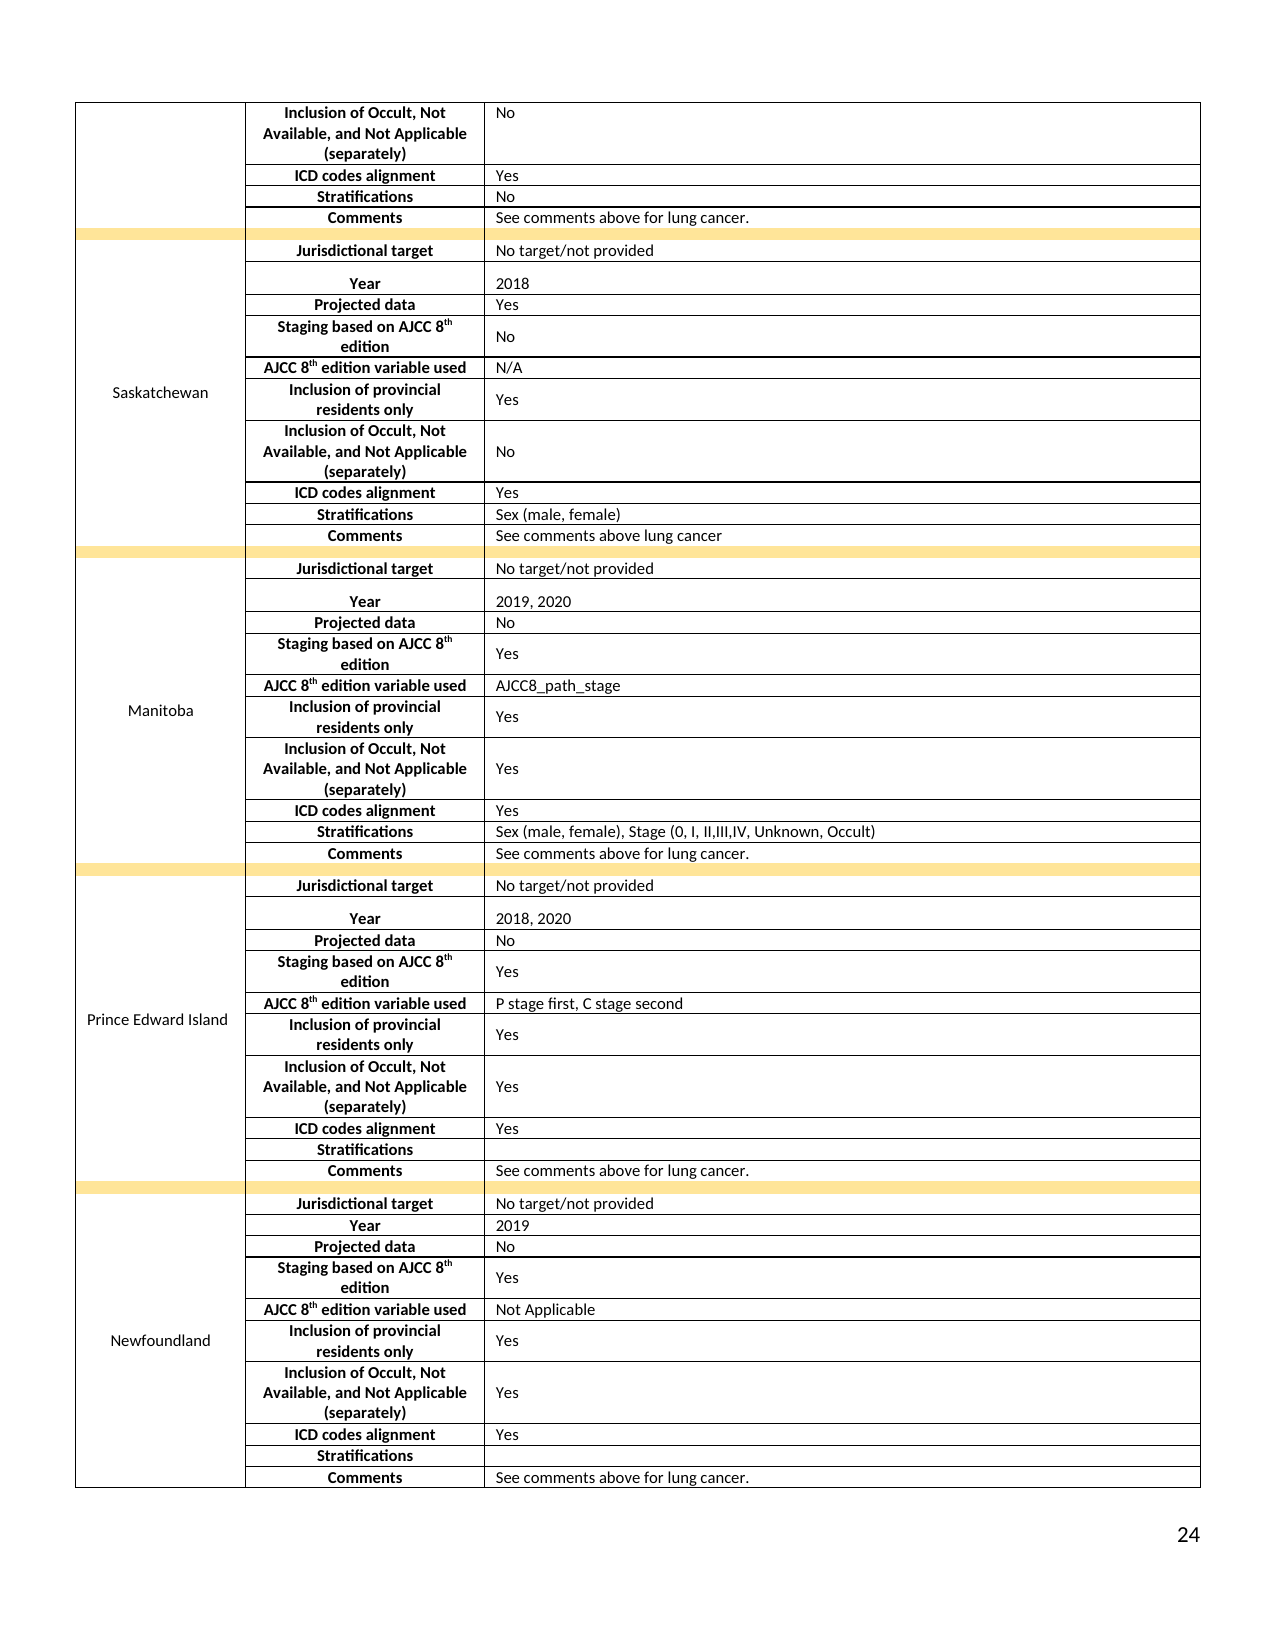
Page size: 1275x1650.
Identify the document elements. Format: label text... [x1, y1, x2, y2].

table_cell Projected data [246, 295, 484, 315]
table_cell ICD codes alignment [246, 800, 484, 821]
table_cell Yes [485, 1056, 1200, 1117]
table_cell Yes [485, 483, 1200, 503]
table_cell Projected data [246, 930, 484, 950]
table_cell See comments above for lung cancer. [485, 1161, 1200, 1181]
table_cell Yes [485, 1321, 1200, 1361]
table_cell ICD codes alignment [246, 1424, 484, 1444]
table_cell See comments above for lung cancer. [485, 208, 1200, 228]
table_cell [485, 1139, 1200, 1159]
table_cell Yes [485, 379, 1200, 419]
table_cell No [485, 103, 1200, 164]
table_cell Year [246, 579, 484, 611]
table_cell 2018, 2020 [485, 897, 1200, 929]
table_cell No [485, 930, 1200, 950]
table_cell Yes [485, 634, 1200, 674]
table_cell Jurisdictional target [246, 240, 484, 261]
table_cell Year [246, 897, 484, 929]
table_cell 2019, 2020 [485, 579, 1200, 611]
table_cell Year [246, 262, 484, 293]
table_cell Sex (male, female) [485, 504, 1200, 524]
table_cell Yes [485, 1424, 1200, 1444]
table_cell ICD codes alignment [246, 483, 484, 503]
table_cell Staging based on AJCC 8th edition [246, 951, 484, 992]
table_cell Yes [485, 1362, 1200, 1423]
table_cell No [485, 1236, 1200, 1256]
table_cell Inclusion of provincial residents only [246, 379, 484, 419]
table_cell ICD codes alignment [246, 1118, 484, 1138]
table_cell Projected data [246, 612, 484, 632]
table_cell Jurisdictional target [246, 1194, 484, 1214]
table_cell Newfoundland [76, 1194, 245, 1487]
table_cell 2019 [485, 1215, 1200, 1235]
table_cell See comments above for lung cancer. [485, 1467, 1200, 1487]
table_cell Yes [485, 697, 1200, 737]
table_cell AJCC 8th edition variable used [246, 675, 484, 696]
table_cell Staging based on AJCC 8th edition [246, 634, 484, 674]
table_cell Inclusion of provincial residents only [246, 1014, 484, 1055]
table_cell Jurisdictional target [246, 558, 484, 578]
table_cell No target/not provided [485, 240, 1200, 261]
table_cell No target/not provided [485, 876, 1200, 896]
table_cell No [485, 186, 1200, 206]
table_cell No [485, 316, 1200, 356]
table_cell No target/not provided [485, 558, 1200, 578]
table_cell No target/not provided [485, 1194, 1200, 1214]
table_cell AJCC 8th edition variable used [246, 1299, 484, 1319]
table_cell Stratifications [246, 822, 484, 842]
table_cell P stage first, C stage second [485, 993, 1200, 1013]
table_cell Comments [246, 208, 484, 228]
table_cell No [485, 421, 1200, 481]
table_cell Yes [485, 738, 1200, 799]
table_cell Stratifications [246, 1139, 484, 1159]
table_cell AJCC 8th edition variable used [246, 358, 484, 378]
table_cell Jurisdictional target [246, 876, 484, 896]
table_cell Yes [485, 1258, 1200, 1298]
table_cell Year [246, 1215, 484, 1235]
table_cell N/A [485, 358, 1200, 378]
table_cell See comments above for lung cancer. [485, 843, 1200, 863]
table_cell See comments above lung cancer [485, 525, 1200, 546]
table_cell Prince Edward Island [76, 876, 245, 1181]
table_cell Inclusion of provincial residents only [246, 697, 484, 737]
table_cell Yes [485, 1118, 1200, 1138]
table_cell Not Applicable [485, 1299, 1200, 1319]
table_cell Stratifications [246, 186, 484, 206]
table_cell Stratifications [246, 504, 484, 524]
table_cell Projected data [246, 1236, 484, 1256]
table_cell AJCC8_path_stage [485, 675, 1200, 696]
table_cell Inclusion of Occult, Not Available, and Not Applicable (separately) [246, 103, 484, 164]
table_cell Comments [246, 525, 484, 546]
table_cell Staging based on AJCC 8th edition [246, 316, 484, 356]
table_cell ICD codes alignment [246, 165, 484, 185]
table_cell Yes [485, 165, 1200, 185]
table_cell Inclusion of provincial residents only [246, 1321, 484, 1361]
table_cell Inclusion of Occult, Not Available, and Not Applicable (separately) [246, 1056, 484, 1117]
table_cell Comments [246, 1467, 484, 1487]
table_cell Inclusion of Occult, Not Available, and Not Applicable (separately) [246, 738, 484, 799]
table_cell Yes [485, 951, 1200, 992]
table_cell Yes [485, 800, 1200, 821]
table_cell Yes [485, 1014, 1200, 1055]
table_cell Comments [246, 843, 484, 863]
table_cell AJCC 8th edition variable used [246, 993, 484, 1013]
table_cell No [485, 612, 1200, 632]
table_cell [485, 1446, 1200, 1466]
table_cell Manitoba [76, 558, 245, 863]
table_cell Yes [485, 295, 1200, 315]
table_cell Stratifications [246, 1446, 484, 1466]
table_cell Inclusion of Occult, Not Available, and Not Applicable (separately) [246, 1362, 484, 1423]
table_cell Inclusion of Occult, Not Available, and Not Applicable (separately) [246, 421, 484, 481]
table_cell Saskatchewan [76, 240, 245, 546]
table_cell Sex (male, female), Stage (0, I, II,III,IV, Unknown, Occult) [485, 822, 1200, 842]
table_cell Comments [246, 1161, 484, 1181]
table_cell 2018 [485, 262, 1200, 293]
table_cell Staging based on AJCC 8th edition [246, 1258, 484, 1298]
